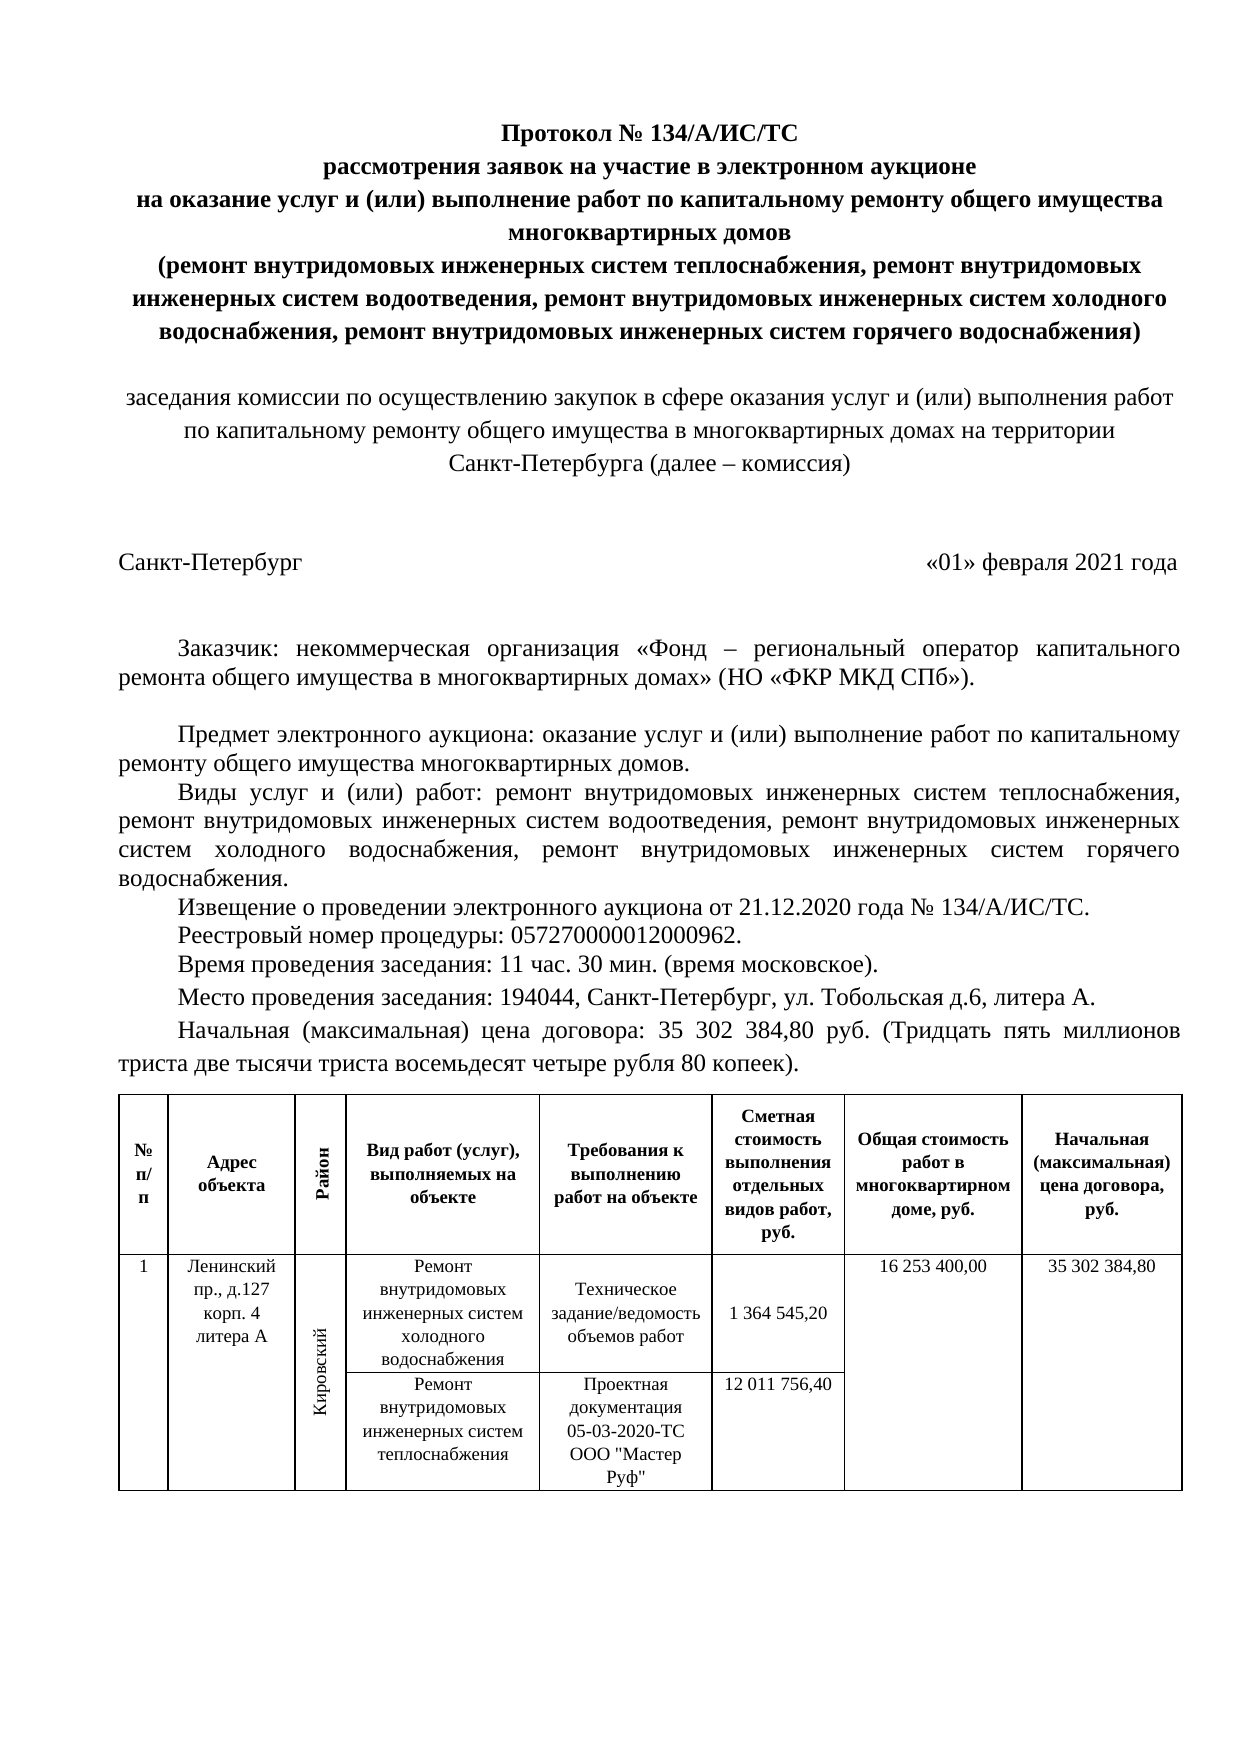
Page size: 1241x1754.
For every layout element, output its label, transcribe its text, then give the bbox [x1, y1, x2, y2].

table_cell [347, 1255, 539, 1372]
table_cell Ленинский пр., д.127 корп. 4 литера А [169, 1255, 294, 1490]
text Начальная (максимальная) цена договора: 35 302 384,80 руб. (Тридцать пять миллионов триста две тысячи триста восемьдесят четыре рубля 80 копеек). [118, 1015, 1181, 1077]
table_header Общая стоимость работ в многоквартирном доме, руб. [845, 1095, 1021, 1253]
text Санкт-Петербург «01» февраля 2021 года [118, 547, 1181, 575]
text заседания комиссии по осуществлению закупок в сфере оказания услуг и (или) выполнения работ по капитальному ремонту общего имущества в многоквартирных домах на территории [118, 382, 1181, 444]
text Заказчик: некоммерческая организация «Фонд – региональный оператор капитального ремонта общего имущества в многоквартирных домах» (НО «ФКР МКД СПб»). [118, 633, 1181, 690]
text Санкт-Петербурга (далее – комиссия) [118, 448, 1181, 477]
text Извещение о проведении электронного аукциона от 21.12.2020 года № 134/А/ИС/ТС. [118, 892, 1181, 920]
text (ремонт внутридомовых инженерных систем теплоснабжения, ремонт внутридомовых инженерных систем водоотведения, ремонт внутридомовых инженерных систем холодного водоснабжения, ремонт внутридомовых инженерных систем горячего водоснабжения) [118, 250, 1181, 345]
table_cell Проектная документация 05-03-2020-ТС ООО "Мастер Руф" [540, 1373, 711, 1490]
table_header Сметная стоимость выполнения отдельных видов работ, руб. [713, 1095, 844, 1253]
table_cell Ремонт внутридомовых инженерных систем теплоснабжения [347, 1373, 539, 1490]
table_cell 1 [120, 1255, 167, 1490]
text Время проведения заседания: 11 час. 30 мин. (время московское). [118, 949, 1192, 978]
table_cell 16 253 400,00 [845, 1255, 1021, 1490]
text Предмет электронного аукциона: оказание услуг и (или) выполнение работ по капитальному ремонту общего имущества многоквартирных домов. [118, 719, 1181, 777]
text Реестровый номер процедуры: 057270000012000962. [118, 920, 1181, 949]
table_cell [540, 1255, 711, 1372]
table_header Район [296, 1095, 345, 1253]
table_header № п/п [120, 1095, 167, 1253]
table_cell 35 302 384,80 [1023, 1255, 1181, 1490]
table_cell Кировский [296, 1255, 345, 1490]
table_cell 1 364 545,20 [713, 1255, 844, 1372]
text Место проведения заседания: 194044, Санкт-Петербург, ул. Тобольская д.6, литера А. [118, 982, 1192, 1011]
text рассмотрения заявок на участие в электронном аукционе [118, 151, 1181, 180]
table_header Адрес объекта [169, 1095, 294, 1253]
text на оказание услуг и (или) выполнение работ по капитальному ремонту общего имущества многоквартирных домов [118, 184, 1181, 246]
table_header Требования к выполнению работ на объекте [540, 1095, 711, 1253]
table_header Вид работ (услуг), выполняемых на объекте [347, 1095, 539, 1253]
text Протокол № 134/А/ИС/ТС [118, 118, 1181, 147]
text Виды услуг и (или) работ: ремонт внутридомовых инженерных систем теплоснабжения, ремонт внутридомовых инженерных систем водоотведения, ремонт внутридомовых инженерных систем холодного водоснабжения, ремонт внутридомовых инженерных систем горячего водоснабжения. [118, 777, 1181, 892]
table_header Начальная (максимальная) цена договора, руб. [1023, 1095, 1181, 1253]
table_cell 12 011 756,40 [713, 1373, 844, 1490]
